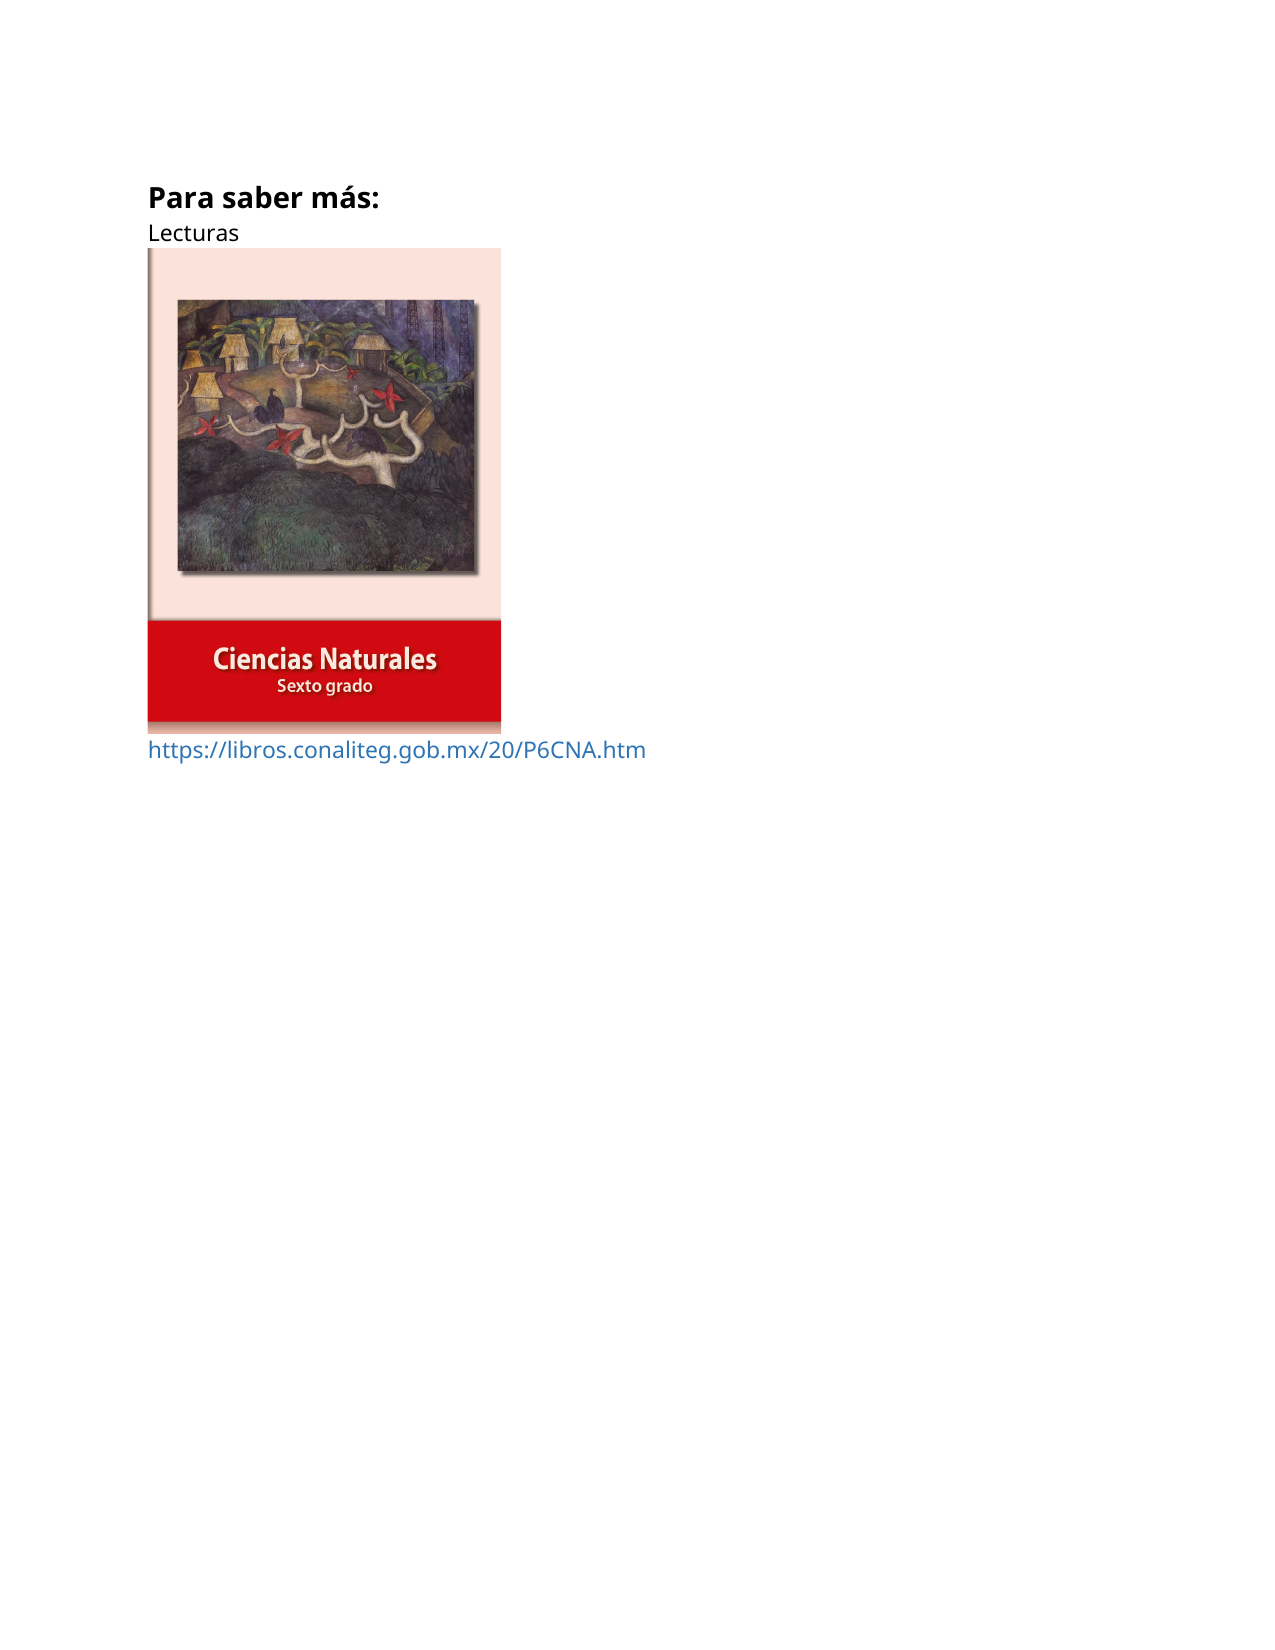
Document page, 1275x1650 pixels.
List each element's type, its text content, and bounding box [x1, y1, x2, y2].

picture [147, 248, 502, 734]
text https://libros.conaliteg.gob.mx/20/P6CNA.htm [148, 734, 1127, 765]
text Para saber más: [148, 177, 1127, 217]
text Lecturas [148, 217, 1127, 248]
